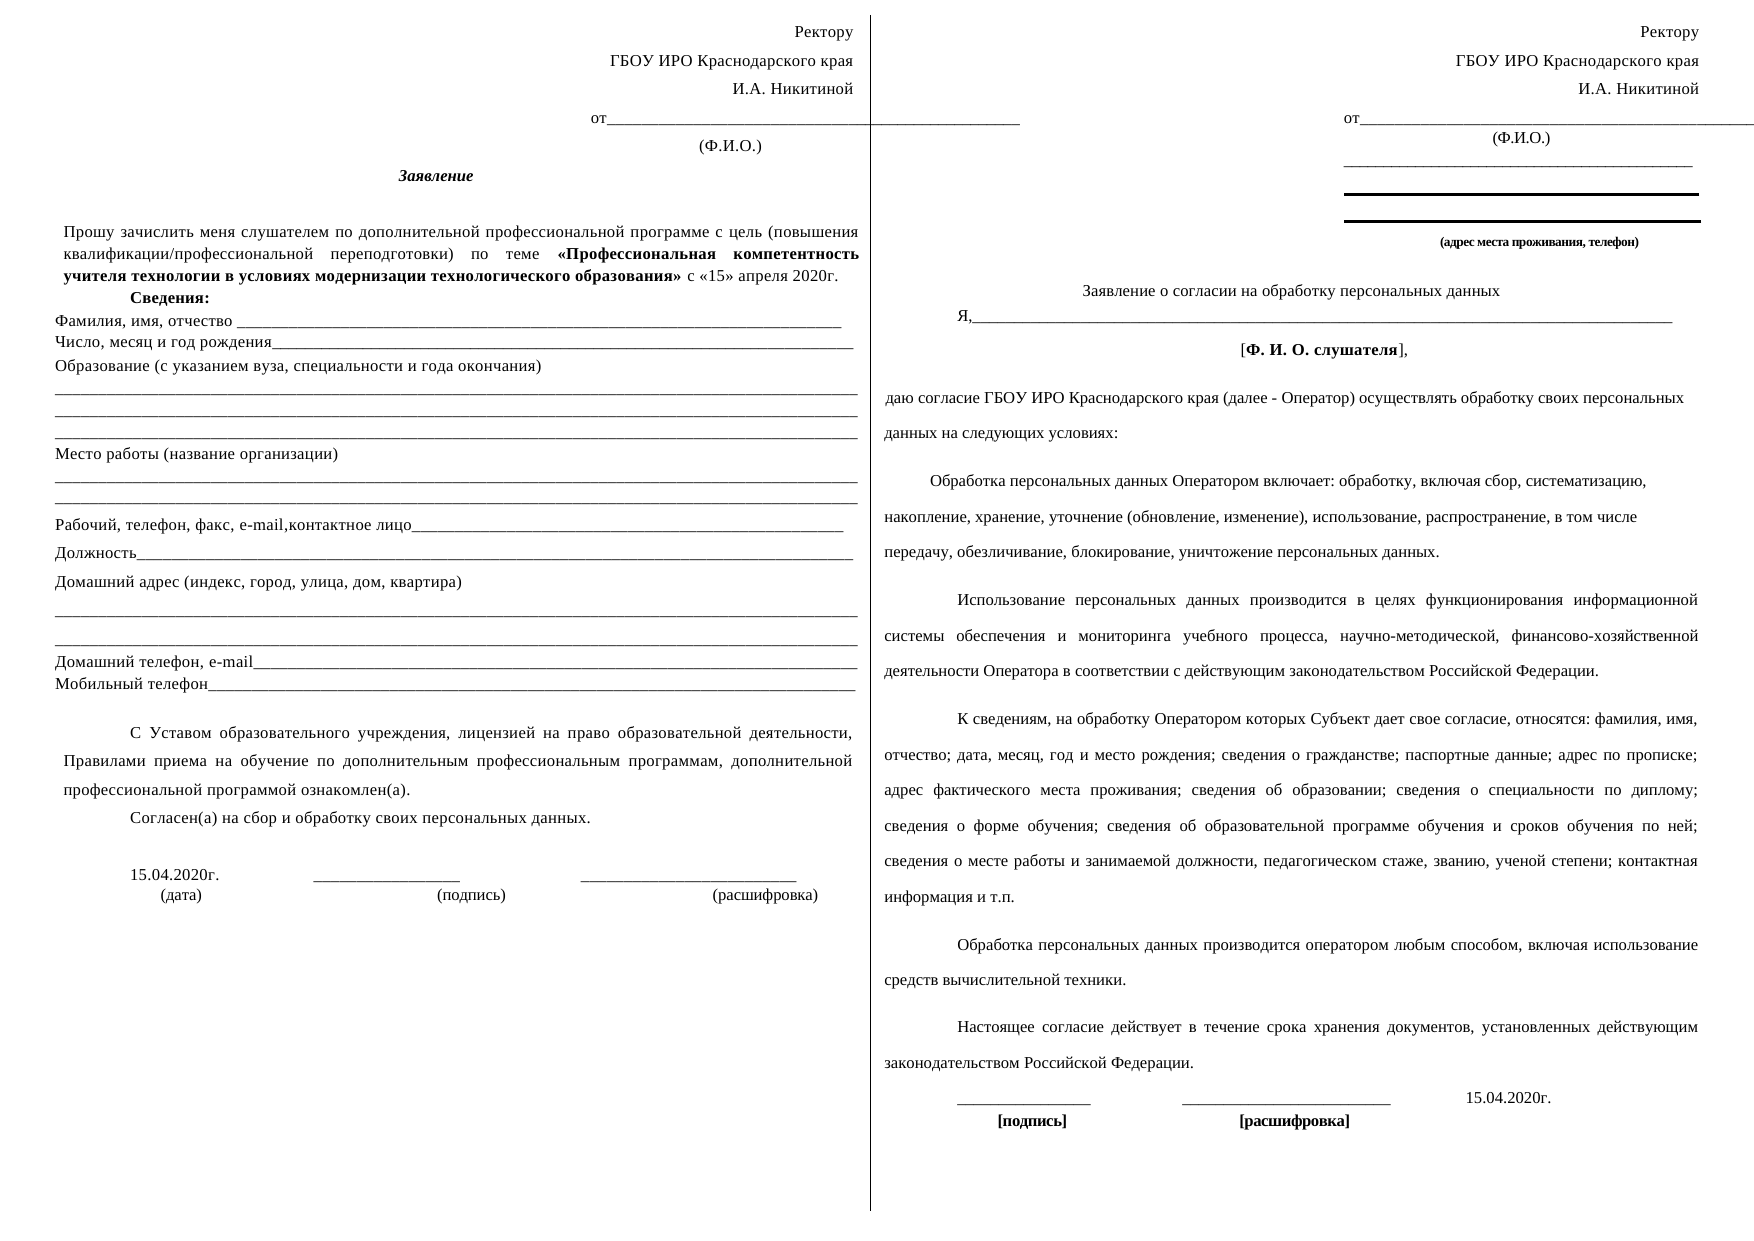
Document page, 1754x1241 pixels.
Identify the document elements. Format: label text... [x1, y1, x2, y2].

table_header Ректору ГБОУ ИРО Краснодарского края И.А. Никитиной от____________________________ (Ф.И.О.) Заявление Прошу зачислить меня слушателем по дополнительной профессиональной программе с цель (повышения квалификации/профессиональной переподготовки) по теме «Профессиональная компетентность учителя технологии в условиях модернизации технологического образования» с «15» апреля 2020г. Сведения: Фамилия, имя, отчество ______________________________________________________________________ Число, месяц и год рождения __________ Образование (с указанием вуза, специальности и года окончания) _______________________________________________________________________________________________________________________________________________________________________________________________________________________________________________________________________________________ Место работы (название организации) __________________________________________________________________________________________________________________________________________________________________________________________ Рабочий, телефон, факс, e-mail, контактное лицо__________________________________________________ Должность___________________________________________________________________________________ Домашний адрес (индекс, город, улица, дом, квартира) __________________________________________________________________________________________________________________________________________________________________________________________ Домашний телефон, e-mail______________________________________________________________________ Мобильный телефон___________________________________________________________________________ С Уставом образовательного учреждения, лицензией на право образовательной деятельности, Правилами приема на обучение по дополнительным профессиональным программам, дополнительной профессиональной программой ознакомлен(а). Согласен(а) на сбор и обработку своих персональных данных. 15.04.2020г. _________________ _________________________ (дата) (подпись) (расшифровка) [44, 15, 870, 1211]
table_header Ректору ГБОУ ИРО Краснодарского края И.А. Никитиной от_______________________________________ (Ф.И.О.) ____________________________________________ (адрес места проживания, телефон) Заявление о согласии на обработку персональных данных Я,____________________________________________________________________________________ [Ф. И. О. слушателя], даю согласие ГБОУ ИРО Краснодарского края (далее - Оператор) осуществлять обработку своих персональных данных на следующих условиях: Обработка персональных данных Оператором включает: обработку, включая сбор, систематизацию, накопление, хранение, уточнение (обновление, изменение), использование, распространение, в том числе передачу, обезличивание, блокирование, уничтожение персональных данных. Использование персональных данных производится в целях функционирования информационной системы обеспечения и мониторинга учебного процесса, научно-методической, финансово-хозяйственной деятельности Оператора в соответствии с действующим законодательством Российской Федерации. К сведениям, на обработку Оператором которых Субъект дает свое согласие, относятся: фамилия, имя, отчество; дата, месяц, год и место рождения; сведения о гражданстве; паспортные данные; адрес по прописке; адрес фактического места проживания; сведения об образовании; сведения о специальности по диплому; сведения о форме обучения; сведения об образовательной программе обучения и сроков обучения по ней; сведения о месте работы и занимаемой должности, педагогическом стаже, званию, ученой степени; контактная информация и т.п. Обработка персональных данных производится оператором любым способом, включая использование средств вычислительной техники. Настоящее согласие действует в течение срока хранения документов, установленных действующим законодательством Российской Федерации. ________________ _________________________ 15.04.2020г. [подпись] [расшифровка] [871, 15, 1712, 1211]
